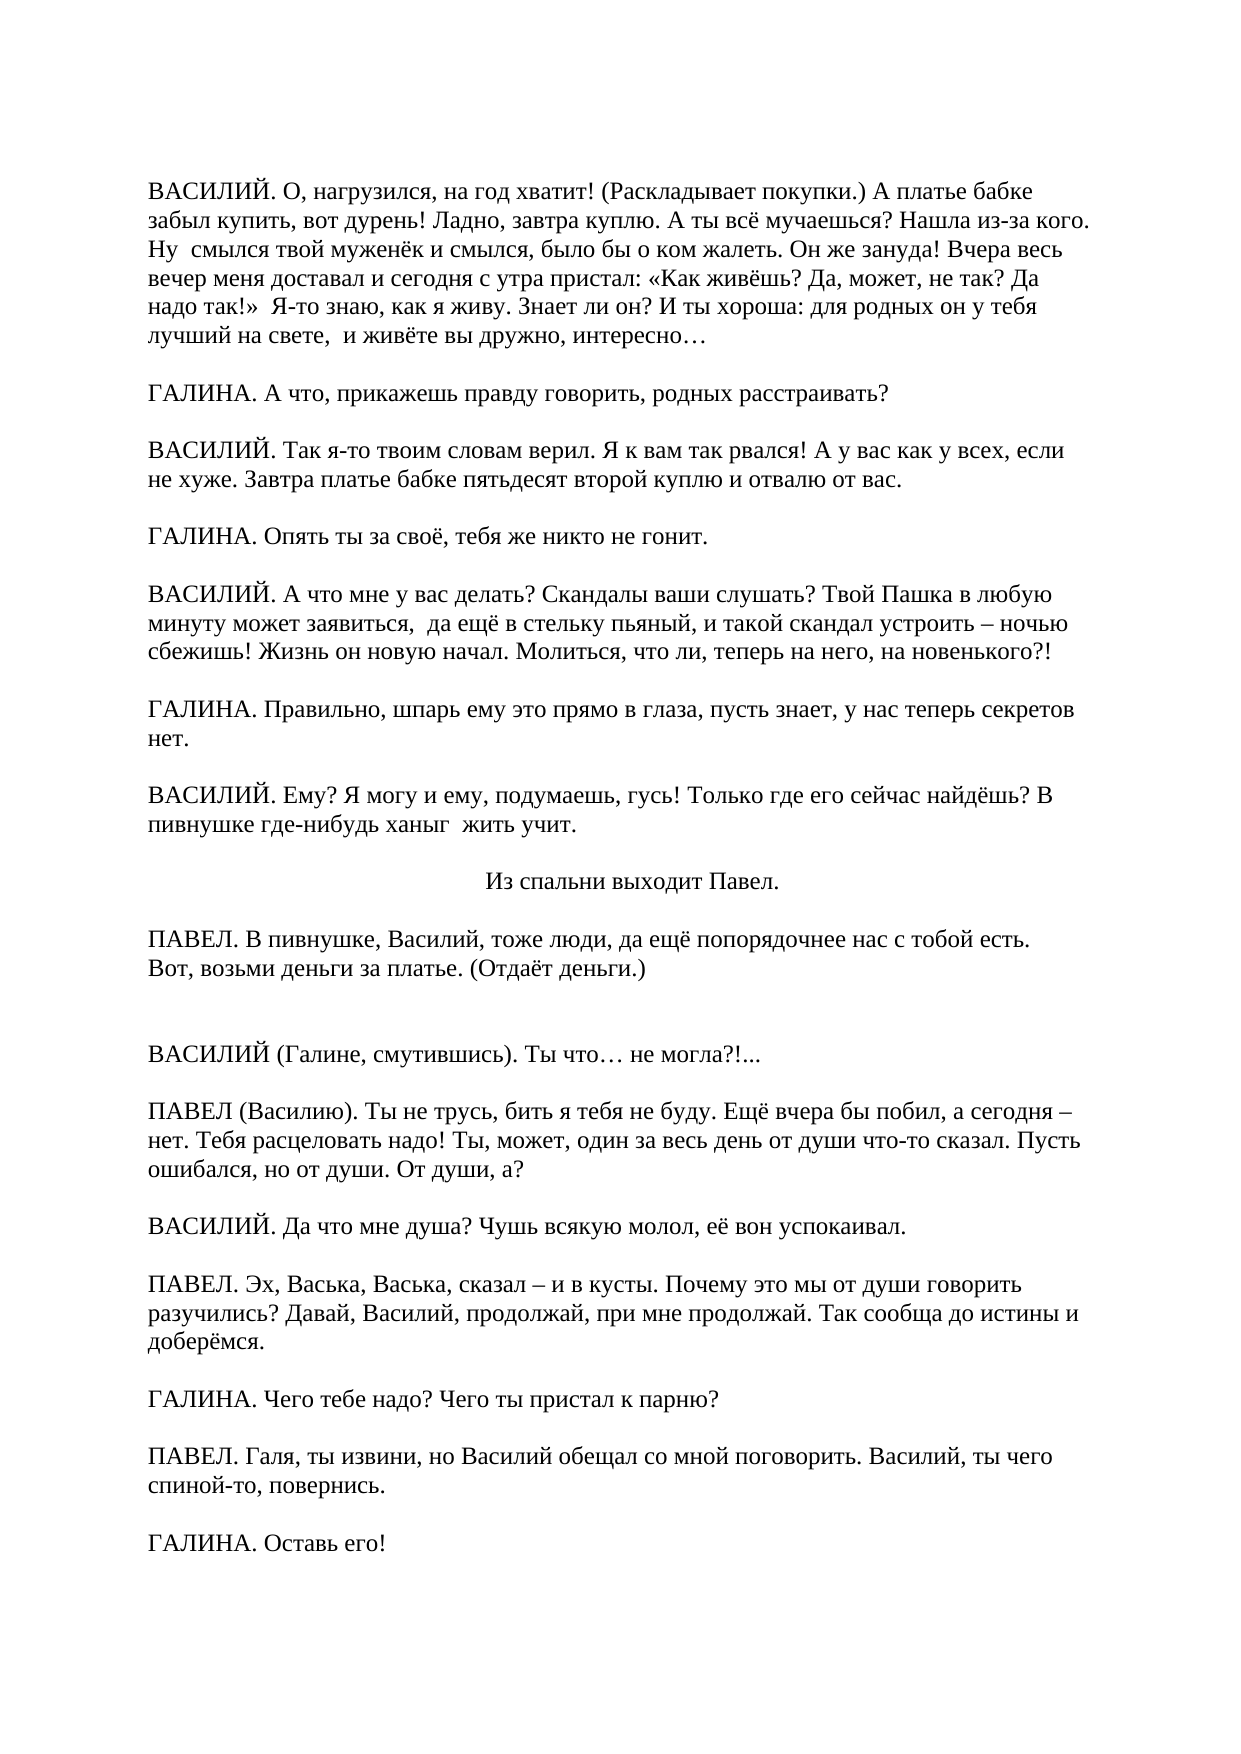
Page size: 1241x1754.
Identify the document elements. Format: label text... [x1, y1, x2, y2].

text ВАСИЛИЙ. Ему? Я могу и ему, подумаешь, гусь! Только где его сейчас найдёшь? В пивнушке где-нибудь ханыг жить учит. [148, 780, 1093, 838]
text ВАСИЛИЙ (Галине, смутившись). Ты что… не могла?!... [148, 1039, 1093, 1068]
text ВАСИЛИЙ. Так я-то твоим словам верил. Я к вам так рвался! А у вас как у всех, если не хуже. Завтра платье бабке пятьдесят второй куплю и отвалю от вас. [148, 435, 1093, 493]
text ПАВЕЛ. Эх, Васька, Васька, сказал – и в кусты. Почему это мы от души говорить разучились? Давай, Василий, продолжай, при мне продолжай. Так сообща до истины и доберёмся. [148, 1269, 1093, 1355]
text ВАСИЛИЙ. Да что мне душа? Чушь всякую молол, её вон успокаивал. [148, 1211, 1093, 1240]
text ПАВЕЛ. В пивнушке, Василий, тоже люди, да ещё попорядочнее нас с тобой есть. [148, 924, 1093, 953]
text Из спальни выходит Павел. [148, 866, 1093, 895]
text ГАЛИНА. А что, прикажешь правду говорить, родных расстраивать? [148, 378, 1093, 406]
text ВАСИЛИЙ. А что мне у вас делать? Скандалы ваши слушать? Твой Пашка в любую минуту может заявиться, да ещё в стельку пьяный, и такой скандал устроить – ночью сбежишь! Жизнь он новую начал. Молиться, что ли, теперь на него, на новенького?! [148, 579, 1093, 665]
text ГАЛИНА. Правильно, шпарь ему это прямо в глаза, пусть знает, у нас теперь секретов нет. [148, 694, 1093, 751]
text Вот, возьми деньги за платье. (Отдаёт деньги.) [148, 953, 1093, 981]
text ГАЛИНА. Чего тебе надо? Чего ты пристал к парню? [148, 1384, 1093, 1413]
text ГАЛИНА. Опять ты за своё, тебя же никто не гонит. [148, 521, 1093, 550]
text ПАВЕЛ. Галя, ты извини, но Василий обещал со мной поговорить. Василий, ты чего спиной-то, повернись. [148, 1441, 1093, 1499]
text ГАЛИНА. Оставь его! [148, 1528, 1093, 1556]
text ВАСИЛИЙ. О, нагрузился, на год хватит! (Раскладывает покупки.) А платье бабке забыл купить, вот дурень! Ладно, завтра куплю. А ты всё мучаешься? Нашла из-за кого. Ну смылся твой муженёк и смылся, было бы о ком жалеть. Он же зануда! Вчера весь вечер меня доставал и сегодня с утра пристал: «Как живёшь? Да, может, не так? Да надо так!» Я-то знаю, как я живу. Знает ли он? И ты хороша: для родных он у тебя лучший на свете, и живёте вы дружно, интересно… [148, 176, 1093, 349]
text ПАВЕЛ (Василию). Ты не трусь, бить я тебя не буду. Ещё вчера бы побил, а сегодня – нет. Тебя расцеловать надо! Ты, может, один за весь день от души что-то сказал. Пусть ошибался, но от души. От души, а? [148, 1096, 1093, 1183]
